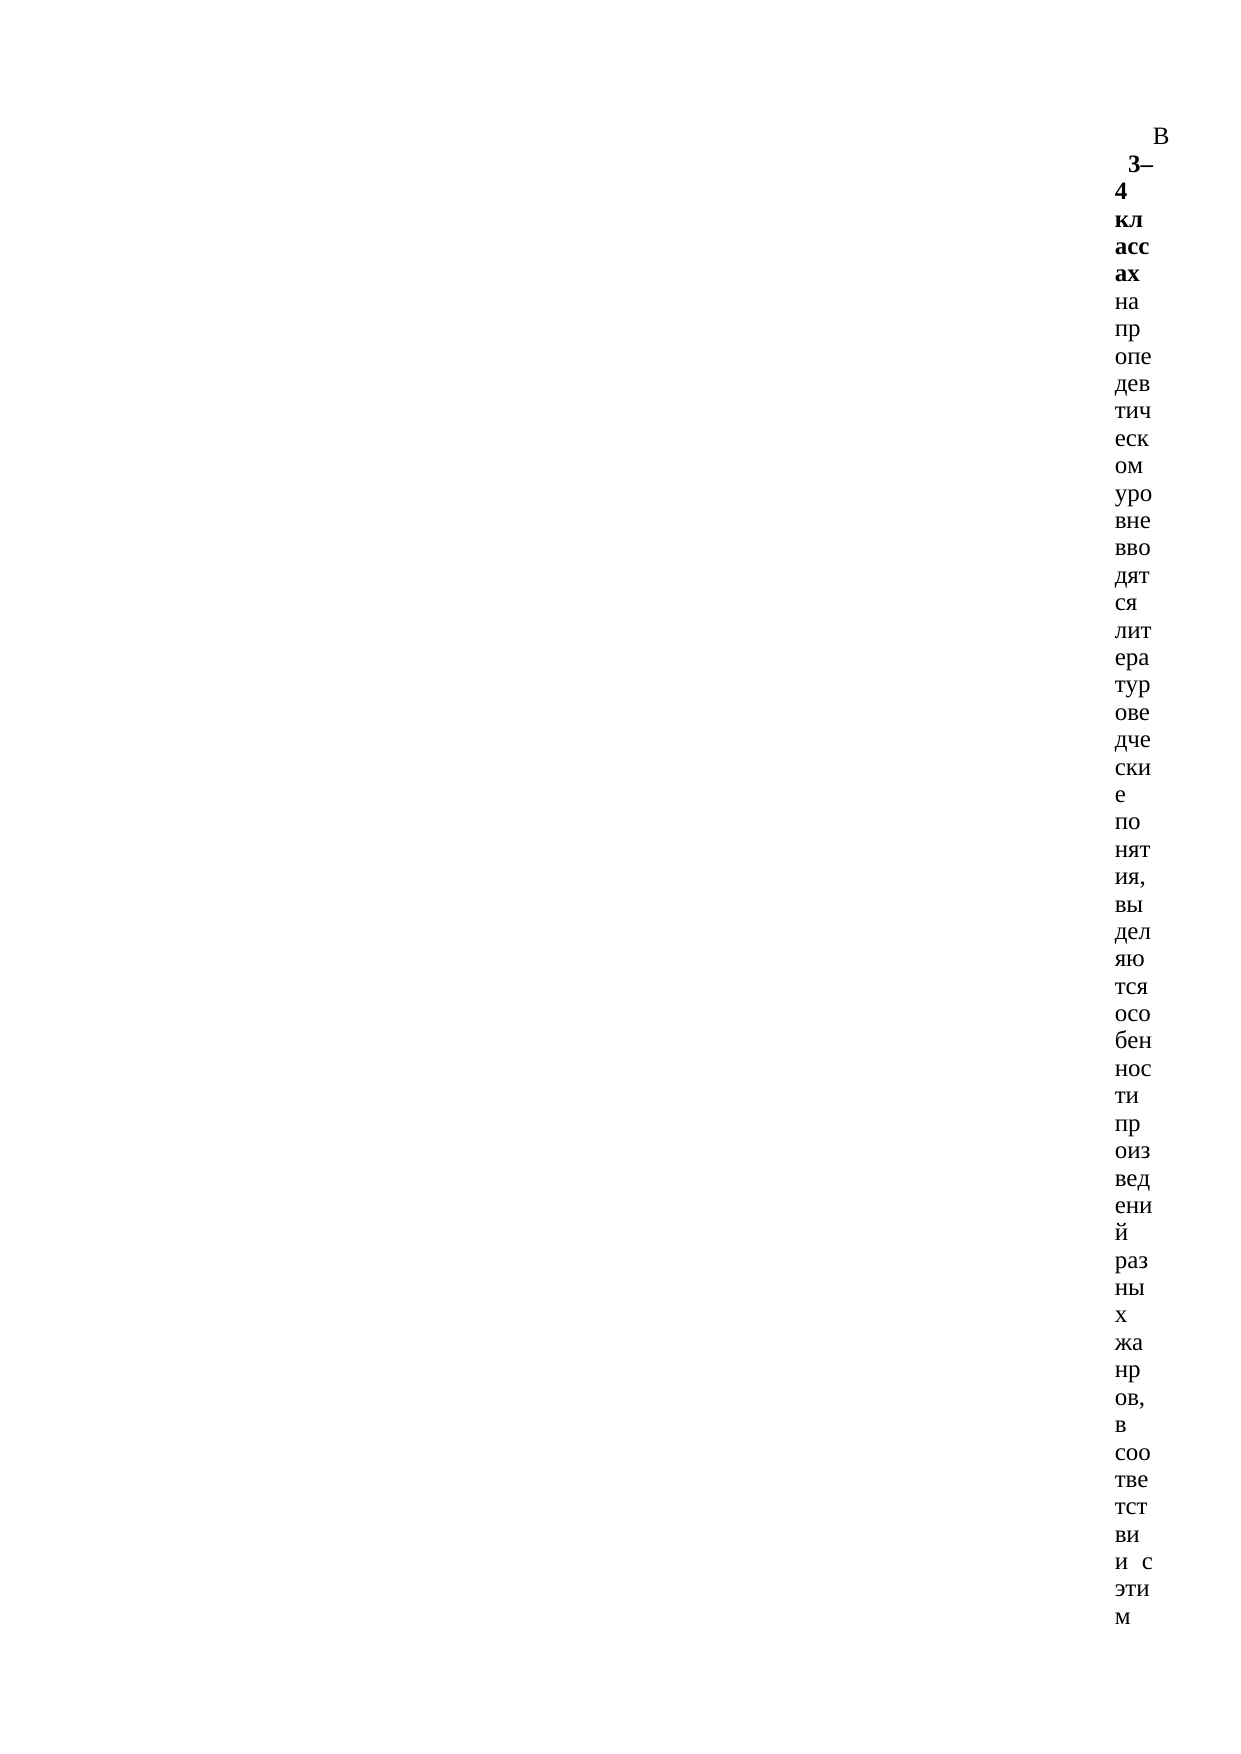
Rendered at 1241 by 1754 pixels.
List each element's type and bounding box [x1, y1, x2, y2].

text [1114, 123, 1153, 1630]
